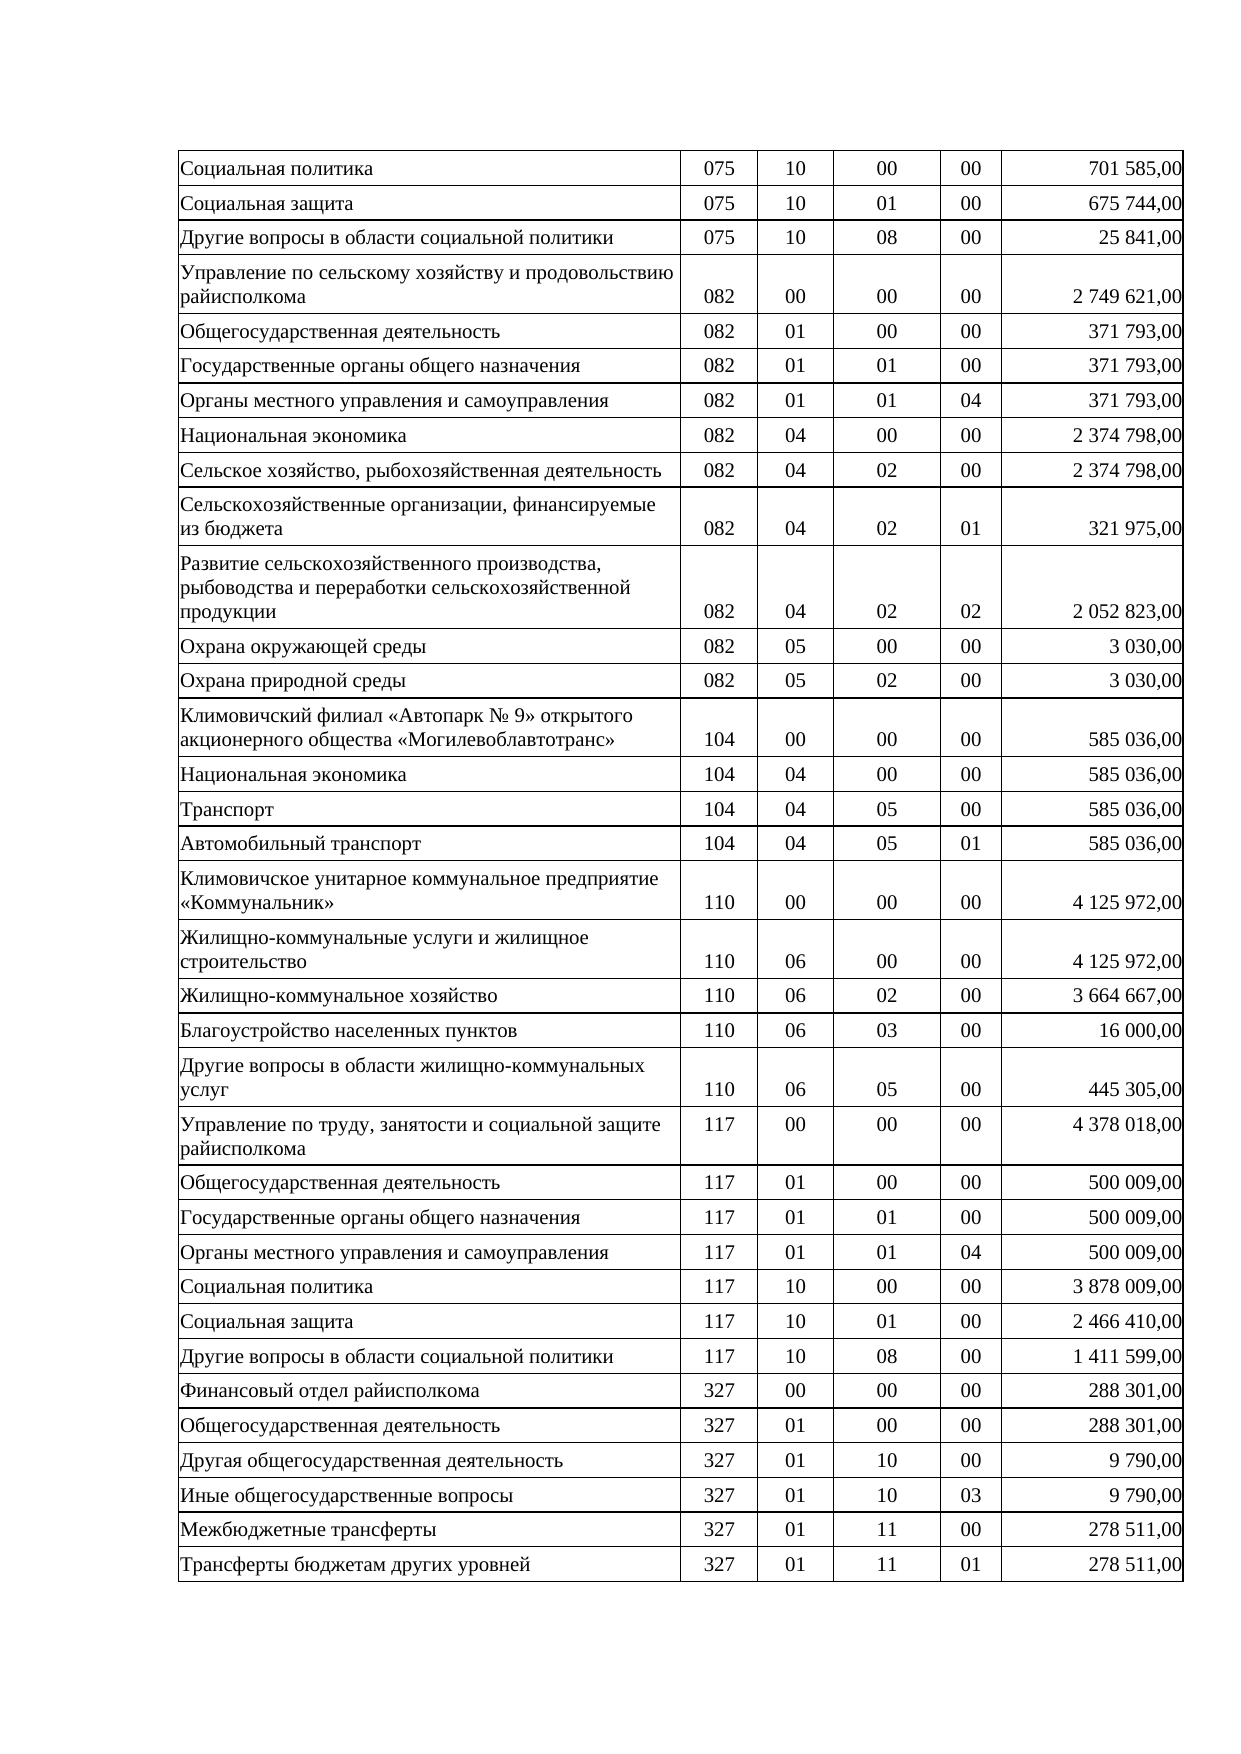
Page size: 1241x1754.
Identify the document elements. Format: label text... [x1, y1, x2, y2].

table_cell Национальная экономика [179, 418, 680, 452]
table_cell 05 [758, 664, 833, 697]
table_cell 00 [941, 1107, 1001, 1164]
table_cell Социальная защита [179, 186, 680, 219]
table_cell 701 585,00 [1002, 151, 1182, 185]
table_cell 00 [834, 1270, 940, 1303]
table_cell 1 411 599,00 [1002, 1339, 1182, 1372]
table_cell 082 [681, 546, 757, 628]
table_cell 00 [941, 314, 1001, 347]
table_cell 117 [681, 1339, 757, 1372]
table_cell 278 511,00 [1002, 1547, 1182, 1581]
table_cell 02 [834, 546, 940, 628]
table_cell 00 [941, 699, 1001, 756]
table_cell 01 [758, 1166, 833, 1199]
table_cell Охрана природной среды [179, 664, 680, 697]
table_cell Государственные органы общего назначения [179, 1200, 680, 1234]
table_cell 110 [681, 1014, 757, 1047]
table_cell 00 [941, 453, 1001, 486]
table_cell 00 [834, 757, 940, 791]
table_cell 00 [941, 1200, 1001, 1234]
table_cell 10 [834, 1443, 940, 1477]
table_cell 00 [941, 255, 1001, 313]
table_cell 04 [758, 546, 833, 628]
table_cell Другие вопросы в области социальной политики [179, 1339, 680, 1372]
table_cell Социальная защита [179, 1304, 680, 1338]
table_cell Жилищно-коммунальные услуги и жилищное строительство [179, 920, 680, 977]
table_cell 082 [681, 384, 757, 417]
table_cell Автомобильный транспорт [179, 827, 680, 860]
table_cell Социальная политика [179, 1270, 680, 1303]
table_cell 00 [941, 792, 1001, 825]
table_cell 03 [941, 1478, 1001, 1511]
table_cell 2 374 798,00 [1002, 418, 1182, 452]
table_cell 01 [758, 1409, 833, 1442]
table_cell 104 [681, 827, 757, 860]
table_cell 01 [834, 1304, 940, 1338]
table_cell 08 [834, 1339, 940, 1372]
table_cell Жилищно-коммунальное хозяйство [179, 979, 680, 1012]
table_cell 082 [681, 664, 757, 697]
table_cell 00 [941, 1166, 1001, 1199]
table_cell 00 [758, 1107, 833, 1164]
table_cell 00 [834, 1166, 940, 1199]
table_cell Благоустройство населенных пунктов [179, 1014, 680, 1047]
table_cell Национальная экономика [179, 757, 680, 791]
table_cell Трансферты бюджетам других уровней [179, 1547, 680, 1581]
table_cell 445 305,00 [1002, 1048, 1182, 1106]
table_cell 2 052 823,00 [1002, 546, 1182, 628]
table_cell Другие вопросы в области социальной политики [179, 221, 680, 254]
table_cell 500 009,00 [1002, 1235, 1182, 1268]
table_cell Общегосударственная деятельность [179, 314, 680, 347]
table_cell 500 009,00 [1002, 1200, 1182, 1234]
table_cell 075 [681, 151, 757, 185]
table_cell Охрана окружающей среды [179, 629, 680, 662]
table_cell 00 [941, 757, 1001, 791]
table_cell 00 [941, 186, 1001, 219]
table_cell 082 [681, 314, 757, 347]
table_cell 117 [681, 1107, 757, 1164]
table_cell 110 [681, 861, 757, 919]
table_cell 00 [834, 629, 940, 662]
table_cell 00 [941, 861, 1001, 919]
table_cell 075 [681, 221, 757, 254]
table_cell 3 878 009,00 [1002, 1270, 1182, 1303]
table_cell 117 [681, 1304, 757, 1338]
table_cell 371 793,00 [1002, 314, 1182, 347]
table_cell 00 [834, 861, 940, 919]
table_cell 00 [941, 664, 1001, 697]
table_cell Транспорт [179, 792, 680, 825]
table_cell 01 [758, 1478, 833, 1511]
table_cell 00 [834, 699, 940, 756]
table_cell 278 511,00 [1002, 1513, 1182, 1546]
table_cell 10 [758, 221, 833, 254]
table_cell 10 [758, 1339, 833, 1372]
table_cell 10 [758, 186, 833, 219]
table_cell 03 [834, 1014, 940, 1047]
table_cell 00 [941, 349, 1001, 382]
table_cell 10 [758, 1270, 833, 1303]
table_cell Социальная политика [179, 151, 680, 185]
table_cell 585 036,00 [1002, 757, 1182, 791]
table_cell 00 [834, 151, 940, 185]
table_cell 10 [834, 1478, 940, 1511]
table_cell 00 [941, 221, 1001, 254]
table_cell 01 [758, 1513, 833, 1546]
table_cell 04 [941, 384, 1001, 417]
table_cell 117 [681, 1235, 757, 1268]
table_cell 04 [758, 488, 833, 545]
table_cell 00 [941, 1374, 1001, 1407]
table_cell 00 [834, 1107, 940, 1164]
table_cell 01 [758, 1200, 833, 1234]
table_cell 10 [758, 151, 833, 185]
table_cell 11 [834, 1513, 940, 1546]
table_cell Сельскохозяйственные организации, финансируемые из бюджета [179, 488, 680, 545]
table_cell 585 036,00 [1002, 792, 1182, 825]
table_cell 05 [834, 792, 940, 825]
table_cell 00 [834, 314, 940, 347]
table_cell Органы местного управления и самоуправления [179, 384, 680, 417]
table_cell 05 [834, 1048, 940, 1106]
table_cell 01 [758, 384, 833, 417]
table_cell Управление по труду, занятости и социальной защите райисполкома [179, 1107, 680, 1164]
table_cell 082 [681, 255, 757, 313]
table_cell 00 [941, 1443, 1001, 1477]
table_cell 00 [941, 151, 1001, 185]
table_cell 04 [758, 827, 833, 860]
table_cell 00 [941, 1513, 1001, 1546]
table_cell 04 [758, 453, 833, 486]
table_cell 01 [758, 349, 833, 382]
table_cell 500 009,00 [1002, 1166, 1182, 1199]
table_cell 00 [834, 1409, 940, 1442]
table_cell 117 [681, 1270, 757, 1303]
table_cell 327 [681, 1513, 757, 1546]
table_cell 00 [941, 1339, 1001, 1372]
table_cell 327 [681, 1547, 757, 1581]
table_cell 01 [941, 1547, 1001, 1581]
table_cell 02 [941, 546, 1001, 628]
table_cell 01 [834, 186, 940, 219]
table_cell Климовичский филиал «Автопарк № 9» открытого акционерного общества «Могилевоблавтотранс» [179, 699, 680, 756]
table_cell 104 [681, 699, 757, 756]
table_cell 327 [681, 1443, 757, 1477]
table_cell 04 [758, 792, 833, 825]
table_cell Иные общегосударственные вопросы [179, 1478, 680, 1511]
table_cell 00 [758, 861, 833, 919]
table_cell 371 793,00 [1002, 384, 1182, 417]
table_cell 02 [834, 979, 940, 1012]
table_cell Общегосударственная деятельность [179, 1409, 680, 1442]
table_cell 2 749 621,00 [1002, 255, 1182, 313]
table_cell 11 [834, 1547, 940, 1581]
table_cell 06 [758, 920, 833, 977]
table_cell 05 [758, 629, 833, 662]
table_cell 3 030,00 [1002, 629, 1182, 662]
table_cell 01 [758, 1547, 833, 1581]
table_cell 327 [681, 1374, 757, 1407]
table_cell 288 301,00 [1002, 1409, 1182, 1442]
table_cell 06 [758, 1014, 833, 1047]
table_cell 01 [758, 1443, 833, 1477]
table_cell 2 374 798,00 [1002, 453, 1182, 486]
table_cell 00 [941, 1304, 1001, 1338]
table_cell 117 [681, 1166, 757, 1199]
table_cell 075 [681, 186, 757, 219]
table_cell 06 [758, 1048, 833, 1106]
table_cell 01 [941, 488, 1001, 545]
table_cell 288 301,00 [1002, 1374, 1182, 1407]
table_cell 327 [681, 1478, 757, 1511]
table_cell 08 [834, 221, 940, 254]
table_cell Управление по сельскому хозяйству и продовольствию райисполкома [179, 255, 680, 313]
table_cell 25 841,00 [1002, 221, 1182, 254]
table_cell 10 [758, 1304, 833, 1338]
table_cell 00 [834, 255, 940, 313]
table_cell 01 [758, 314, 833, 347]
table_cell 04 [758, 757, 833, 791]
table_cell 00 [758, 255, 833, 313]
table_cell 3 664 667,00 [1002, 979, 1182, 1012]
table_cell 01 [834, 1200, 940, 1234]
table_cell 00 [941, 1270, 1001, 1303]
table_cell 01 [834, 1235, 940, 1268]
table_cell Сельское хозяйство, рыбохозяйственная деятельность [179, 453, 680, 486]
table_cell 9 790,00 [1002, 1443, 1182, 1477]
table_cell Органы местного управления и самоуправления [179, 1235, 680, 1268]
table_cell 00 [941, 979, 1001, 1012]
table_cell 082 [681, 418, 757, 452]
table_cell 06 [758, 979, 833, 1012]
table_cell 05 [834, 827, 940, 860]
table_cell 585 036,00 [1002, 827, 1182, 860]
table_cell 00 [758, 699, 833, 756]
table_cell 2 466 410,00 [1002, 1304, 1182, 1338]
table_cell 04 [758, 418, 833, 452]
table_cell Климовичское унитарное коммунальное предприятие «Коммунальник» [179, 861, 680, 919]
table_cell 110 [681, 1048, 757, 1106]
table_cell 00 [758, 1374, 833, 1407]
table_cell 082 [681, 349, 757, 382]
table_cell 082 [681, 453, 757, 486]
table_cell 9 790,00 [1002, 1478, 1182, 1511]
table_cell 675 744,00 [1002, 186, 1182, 219]
table_cell 4 125 972,00 [1002, 861, 1182, 919]
table_cell 00 [834, 418, 940, 452]
table_cell 082 [681, 629, 757, 662]
table_cell Другие вопросы в области жилищно-коммунальных услуг [179, 1048, 680, 1106]
table_cell 01 [834, 384, 940, 417]
table_cell 02 [834, 453, 940, 486]
table_cell 104 [681, 792, 757, 825]
table_cell 00 [941, 1048, 1001, 1106]
table_cell 01 [941, 827, 1001, 860]
table_cell 01 [834, 349, 940, 382]
table_cell 4 378 018,00 [1002, 1107, 1182, 1164]
table_cell Государственные органы общего назначения [179, 349, 680, 382]
table_cell 371 793,00 [1002, 349, 1182, 382]
table_cell 01 [758, 1235, 833, 1268]
table_cell 04 [941, 1235, 1001, 1268]
table_cell 110 [681, 979, 757, 1012]
table_cell Общегосударственная деятельность [179, 1166, 680, 1199]
table_cell 321 975,00 [1002, 488, 1182, 545]
table_cell 104 [681, 757, 757, 791]
table_cell 082 [681, 488, 757, 545]
table_cell 585 036,00 [1002, 699, 1182, 756]
table_cell 02 [834, 488, 940, 545]
table_cell 02 [834, 664, 940, 697]
table_cell Развитие сельскохозяйственного производства, рыбоводства и переработки сельскохозяйственной продукции [179, 546, 680, 628]
table_cell 4 125 972,00 [1002, 920, 1182, 977]
table_cell 00 [941, 629, 1001, 662]
table_cell Межбюджетные трансферты [179, 1513, 680, 1546]
table_cell 00 [941, 920, 1001, 977]
table_cell 117 [681, 1200, 757, 1234]
table_cell 327 [681, 1409, 757, 1442]
table_cell 00 [834, 1374, 940, 1407]
table_cell Финансовый отдел райисполкома [179, 1374, 680, 1407]
table_cell 00 [834, 920, 940, 977]
table_cell 3 030,00 [1002, 664, 1182, 697]
table_cell Другая общегосударственная деятельность [179, 1443, 680, 1477]
table_cell 00 [941, 1409, 1001, 1442]
table_cell 16 000,00 [1002, 1014, 1182, 1047]
table_cell 00 [941, 1014, 1001, 1047]
table_cell 00 [941, 418, 1001, 452]
table_cell 110 [681, 920, 757, 977]
